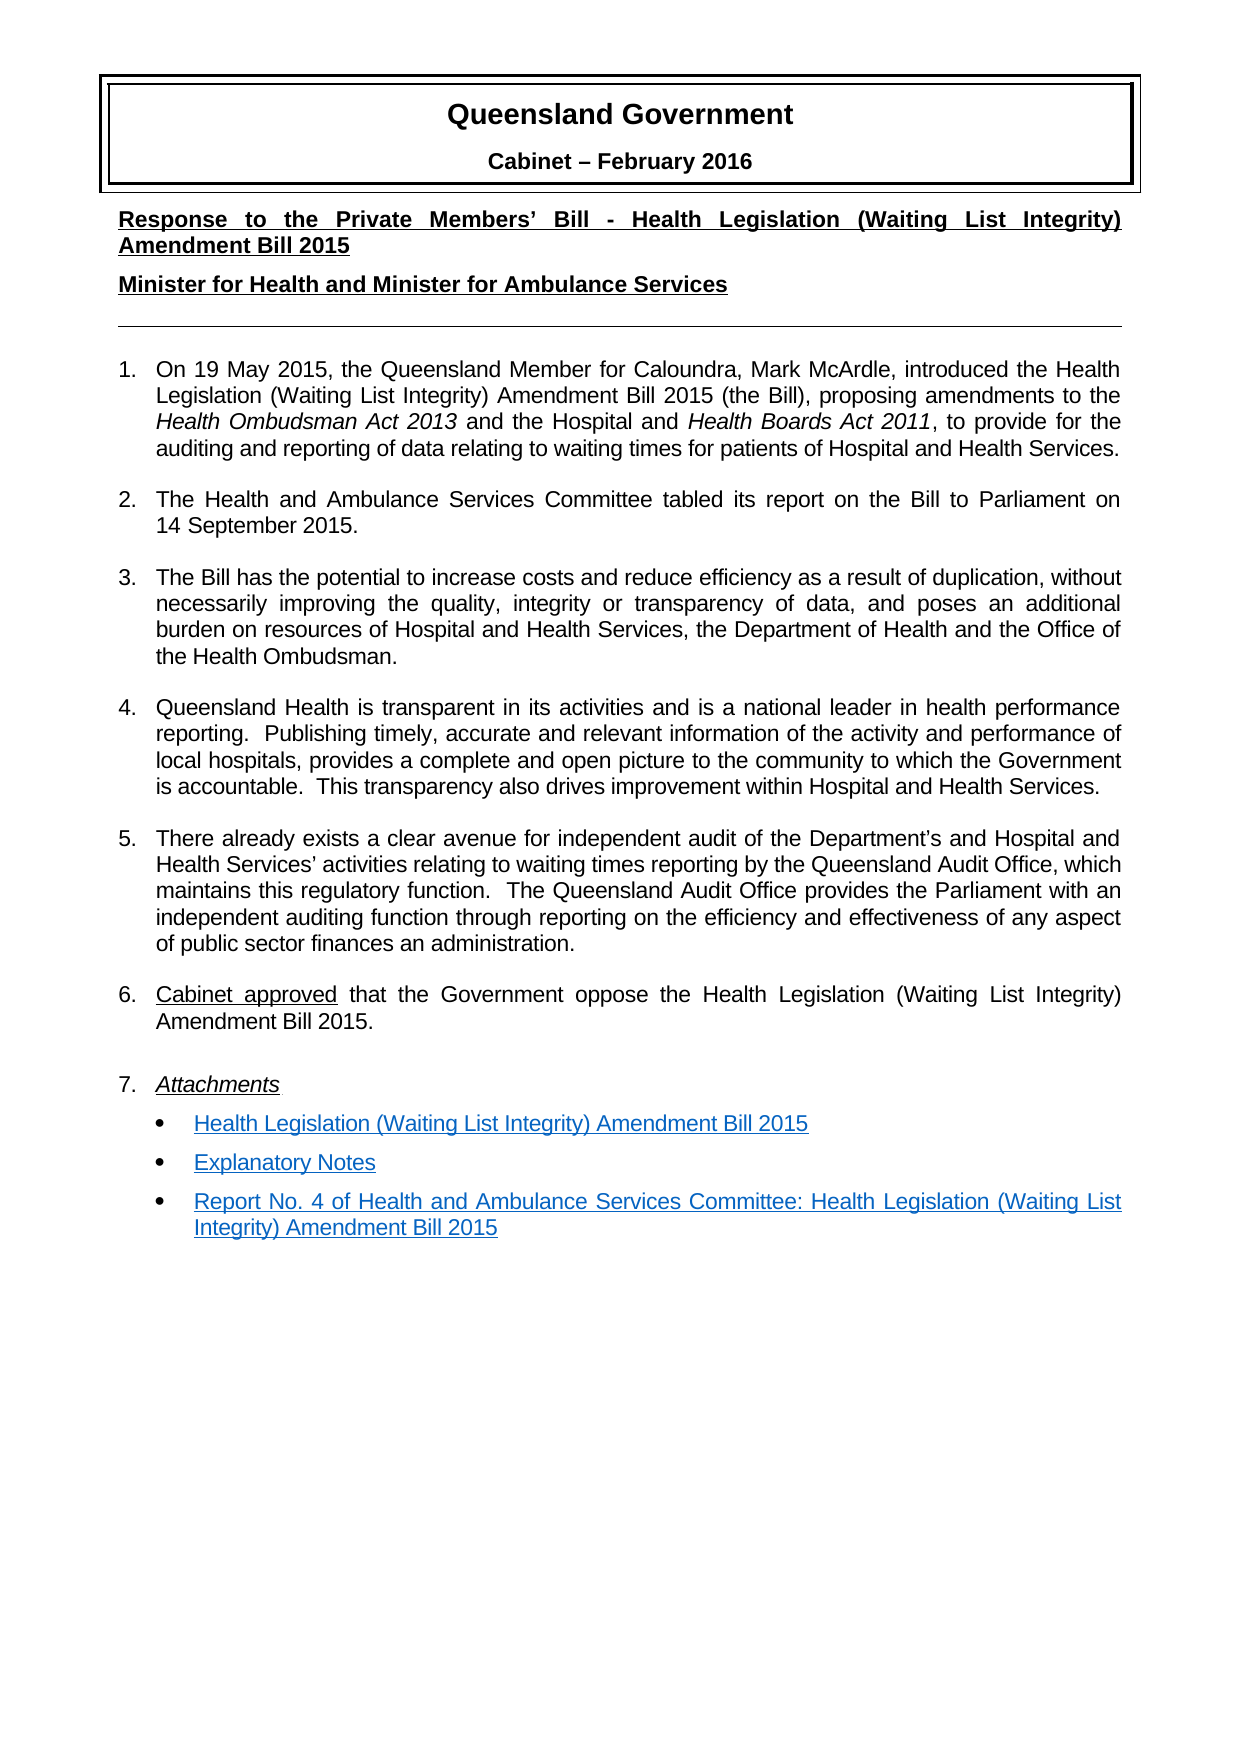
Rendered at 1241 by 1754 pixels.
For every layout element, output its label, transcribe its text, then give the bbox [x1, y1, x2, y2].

list The Bill has the potential to increase costs and reduce efficiency as a result of duplication, without necessarily improving the quality, integrity or transparency of data, and poses an additional burden on resources of Hospital and Health Services, the Department of Health and the Office of the Health Ombudsman. [118, 564, 1122, 669]
list On 19 May 2015, the Queensland Member for Caloundra, Mark McArdle, introduced the Health Legislation (Waiting List Integrity) Amendment Bill 2015 (the Bill), proposing amendments to the Health Ombudsman Act 2013 and the Hospital and Health Boards Act 2011, to provide for the auditing and reporting of data relating to waiting times for patients of Hospital and Health Services. [118, 356, 1122, 461]
list Cabinet approved that the Government oppose the Health Legislation (Waiting List Integrity) Amendment Bill 2015. [118, 981, 1122, 1034]
list There already exists a clear avenue for independent audit of the Department’s and Hospital and Health Services’ activities relating to waiting times reporting by the Queensland Audit Office, which maintains this regulatory function. The Queensland Audit Office provides the Parliament with an independent auditing function through reporting on the efficiency and effectiveness of any aspect of public sector finances an administration. [118, 824, 1122, 956]
list Report No. 4 of Health and Ambulance Services Committee: Health Legislation (Waiting List Integrity) Amendment Bill 2015 [156, 1188, 1122, 1241]
list The Health and Ambulance Services Committee tabled its report on the Bill to Parliament on 14 September 2015. [118, 486, 1122, 539]
list Health Legislation (Waiting List Integrity) Amendment Bill 2015 [156, 1110, 1122, 1137]
list Explanatory Notes [156, 1149, 1122, 1176]
list Attachments [118, 1071, 1122, 1098]
list Queensland Health is transparent in its activities and is a national leader in health performance reporting. Publishing timely, accurate and relevant information of the activity and performance of local hospitals, provides a complete and open picture to the community to which the Government is accountable. This transparency also drives improvement within Hospital and Health Services. [118, 694, 1122, 799]
